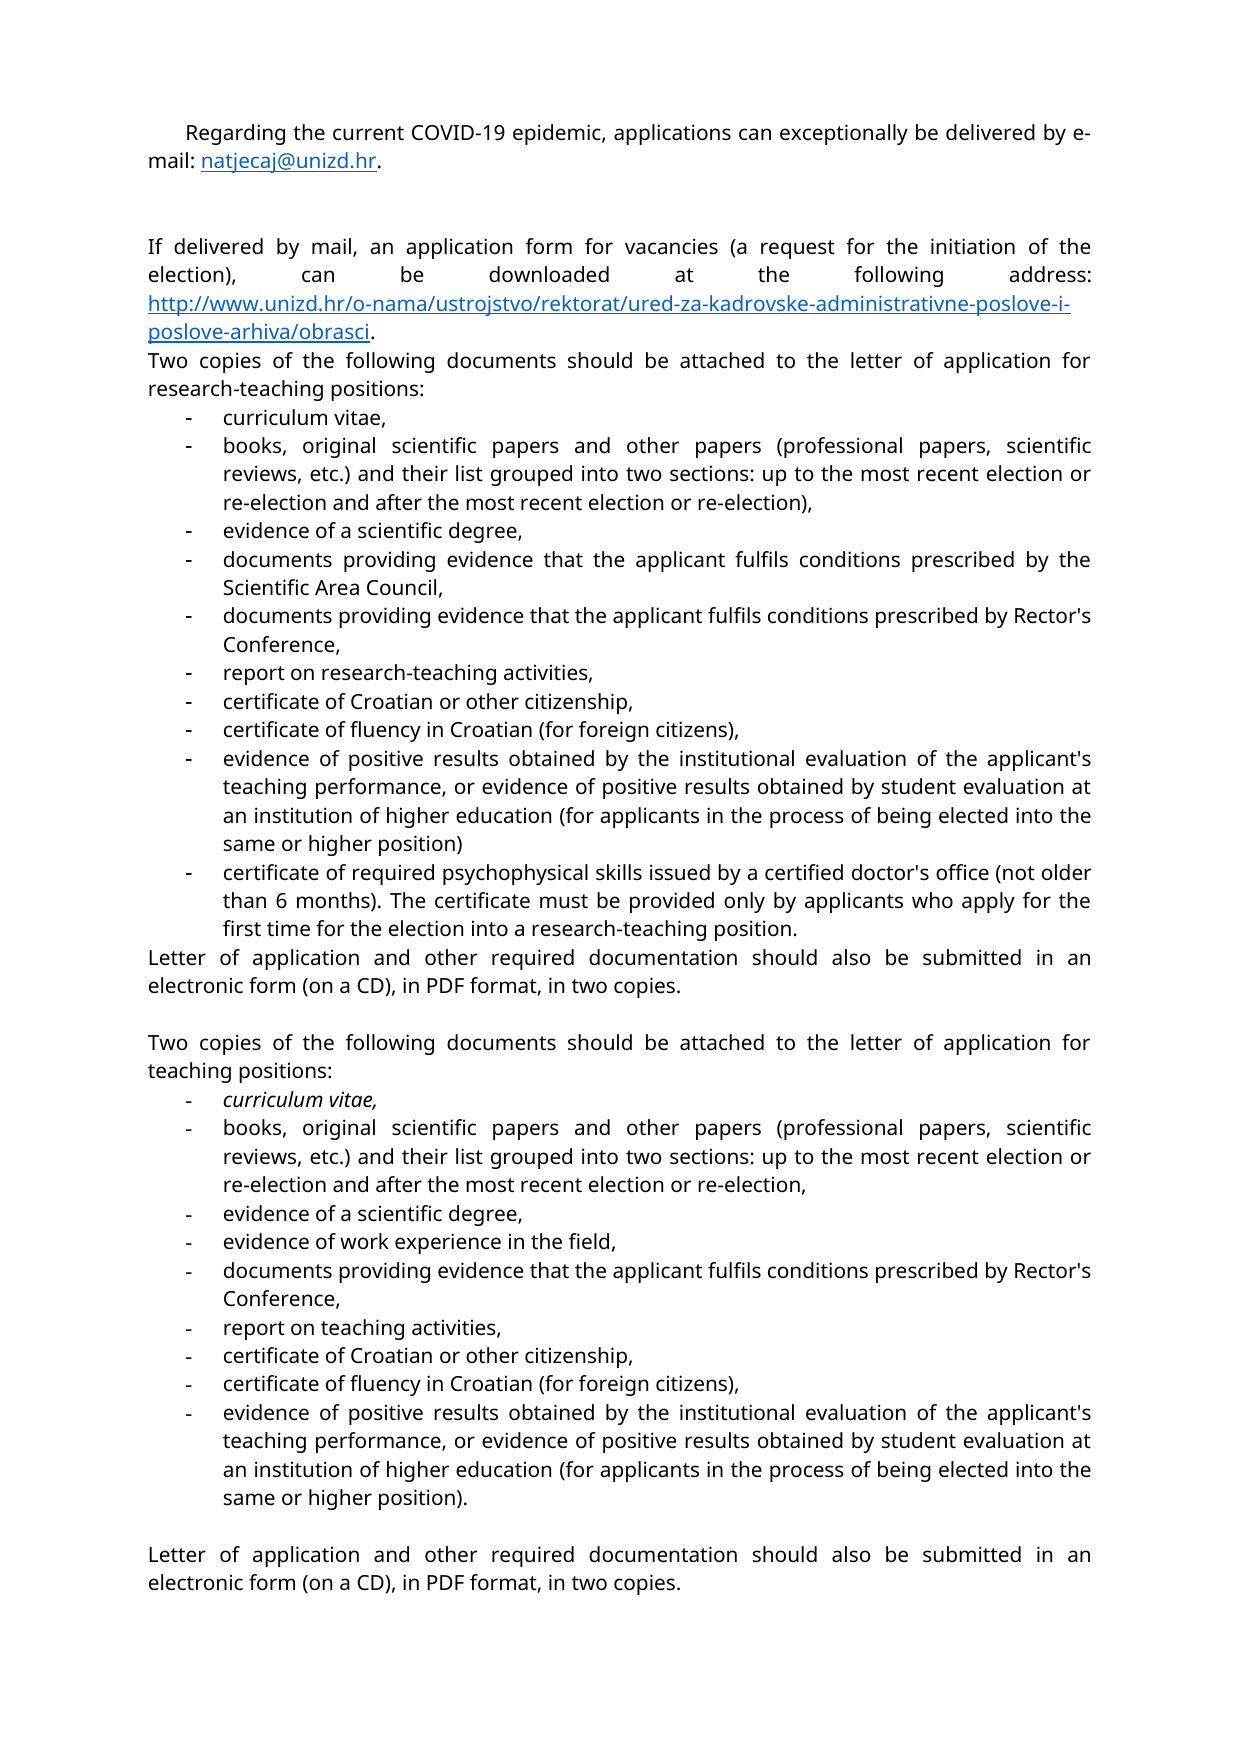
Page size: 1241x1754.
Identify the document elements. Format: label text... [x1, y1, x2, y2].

list documents providing evidence that the applicant fulfils conditions prescribed by Rector's Conference, [185, 602, 1093, 658]
text Two copies of the following documents should be attached to the letter of application for teaching positions: [148, 1028, 1093, 1085]
list evidence of positive results obtained by the institutional evaluation of the applicant's teaching performance, or evidence of positive results obtained by student evaluation at an institution of higher education (for applicants in the process of being elected into the same or higher position) [185, 744, 1093, 858]
text Regarding the current COVID-19 epidemic, applications can exceptionally be delivered by e-mail: natjecaj@unizd.hr. [148, 118, 1093, 175]
list evidence of work experience in the field, [185, 1227, 1093, 1256]
list certificate of fluency in Croatian (for foreign citizens), [185, 715, 1093, 744]
list evidence of a scientific degree, [185, 1199, 1093, 1227]
text Letter of application and other required documentation should also be submitted in an electronic form (on a CD), in PDF format, in two copies. [148, 1540, 1093, 1597]
list curriculum vitae, [185, 403, 1093, 431]
text Letter of application and other required documentation should also be submitted in an electronic form (on a CD), in PDF format, in two copies. [148, 943, 1093, 1000]
list report on teaching activities, [185, 1313, 1093, 1341]
list documents providing evidence that the applicant fulfils conditions prescribed by the Scientific Area Council, [185, 545, 1093, 602]
list certificate of Croatian or other citizenship, [185, 687, 1093, 715]
list curriculum vitae, [185, 1085, 1093, 1113]
text Two copies of the following documents should be attached to the letter of application for research-teaching positions: [148, 346, 1093, 403]
list certificate of required psychophysical skills issued by a certified doctor's office (not older than 6 months). The certificate must be provided only by applicants who apply for the first time for the election into a research-teaching position. [185, 858, 1093, 943]
list certificate of fluency in Croatian (for foreign citizens), [185, 1369, 1093, 1398]
list evidence of a scientific degree, [185, 516, 1093, 545]
list documents providing evidence that the applicant fulfils conditions prescribed by Rector's Conference, [185, 1256, 1093, 1313]
list report on research-teaching activities, [185, 658, 1093, 687]
list certificate of Croatian or other citizenship, [185, 1341, 1093, 1369]
list books, original scientific papers and other papers (professional papers, scientific reviews, etc.) and their list grouped into two sections: up to the most recent election or re-election and after the most recent election or re-election), [185, 431, 1093, 516]
list evidence of positive results obtained by the institutional evaluation of the applicant's teaching performance, or evidence of positive results obtained by student evaluation at an institution of higher education (for applicants in the process of being elected into the same or higher position). [185, 1398, 1093, 1512]
text If delivered by mail, an application form for vacancies (a request for the initiation of the election), can be downloaded at the following address: http://www.unizd.hr/o-nama/ustrojstvo/rektorat/ured-za-kadrovske-administrativne-poslove-i-poslove-arhiva/obrasci. [148, 232, 1093, 346]
list books, original scientific papers and other papers (professional papers, scientific reviews, etc.) and their list grouped into two sections: up to the most recent election or re-election and after the most recent election or re-election, [185, 1113, 1093, 1199]
